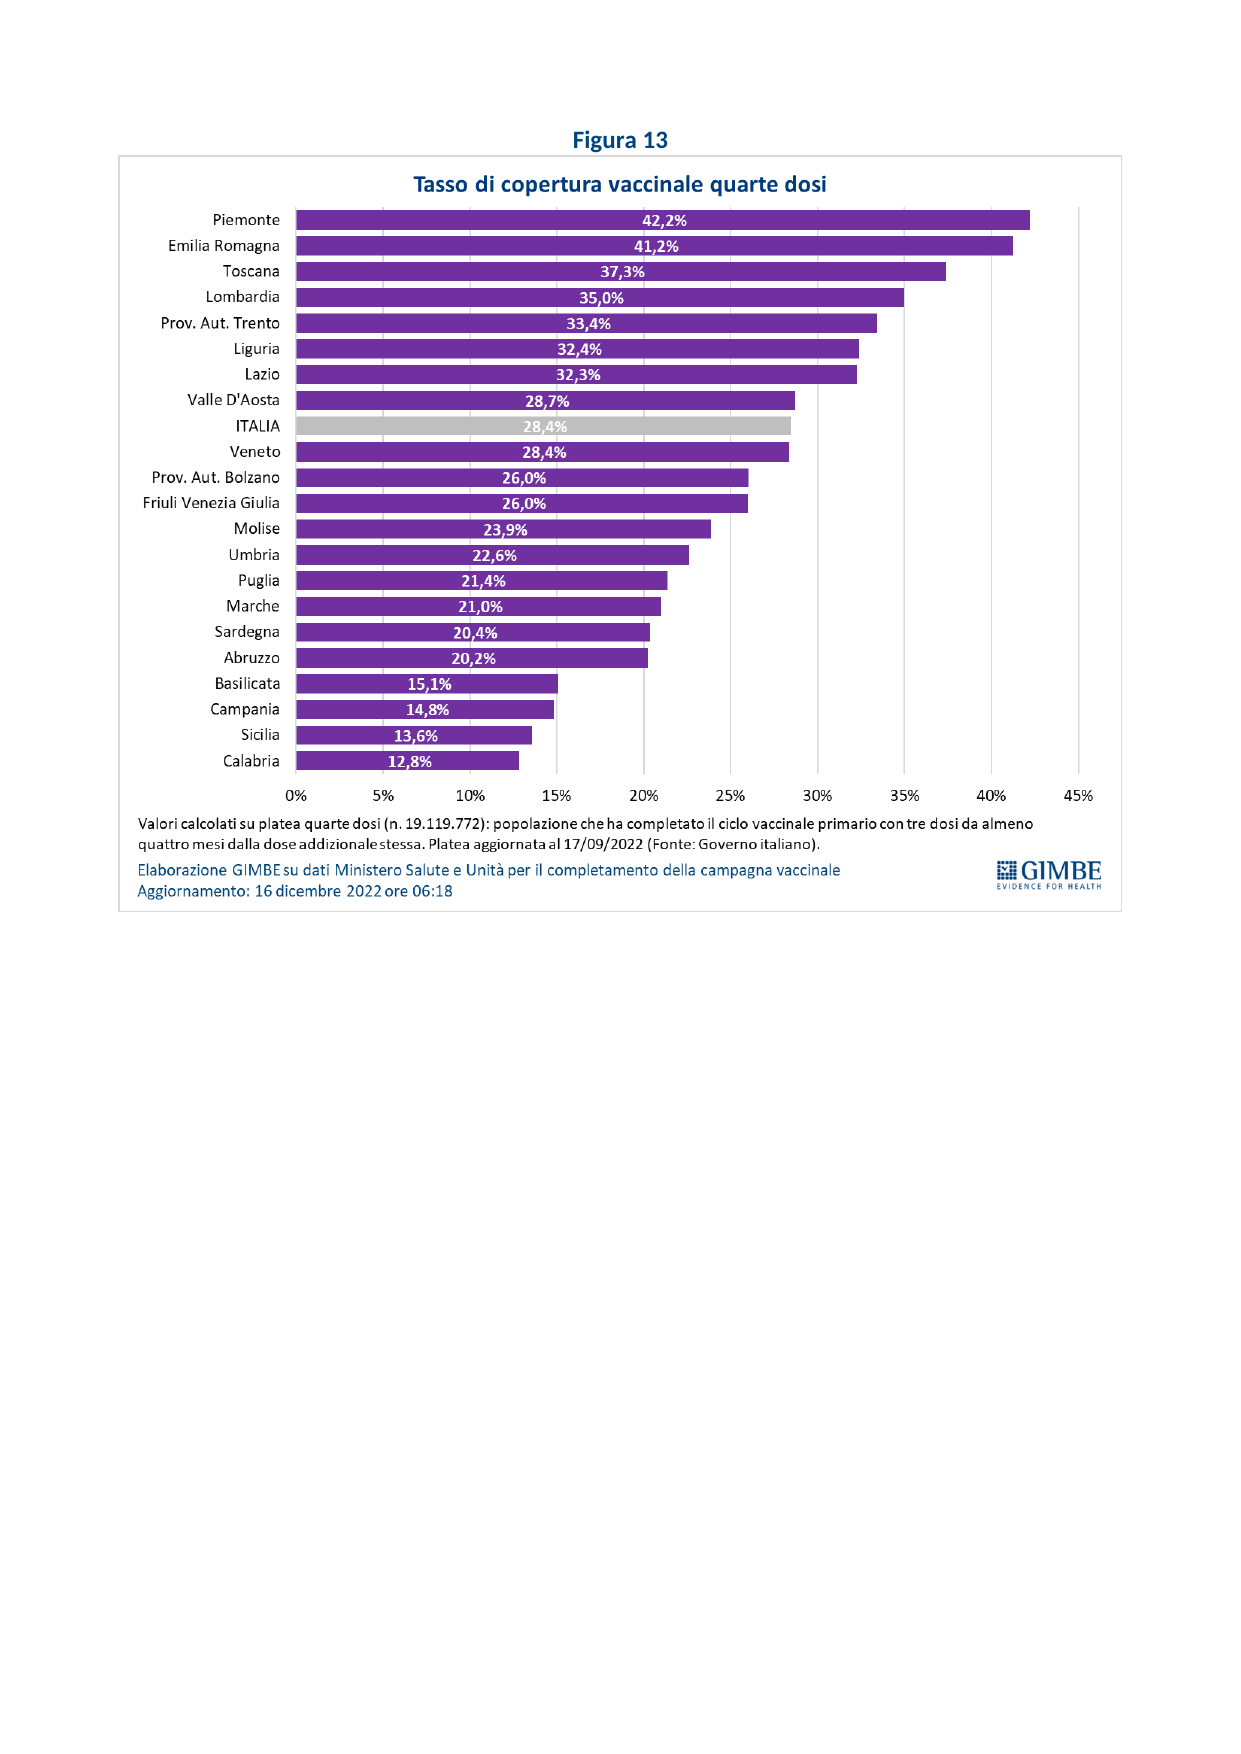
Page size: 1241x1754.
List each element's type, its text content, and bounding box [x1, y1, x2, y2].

picture [118, 155, 1122, 912]
text Figura 13 [118, 125, 1122, 155]
